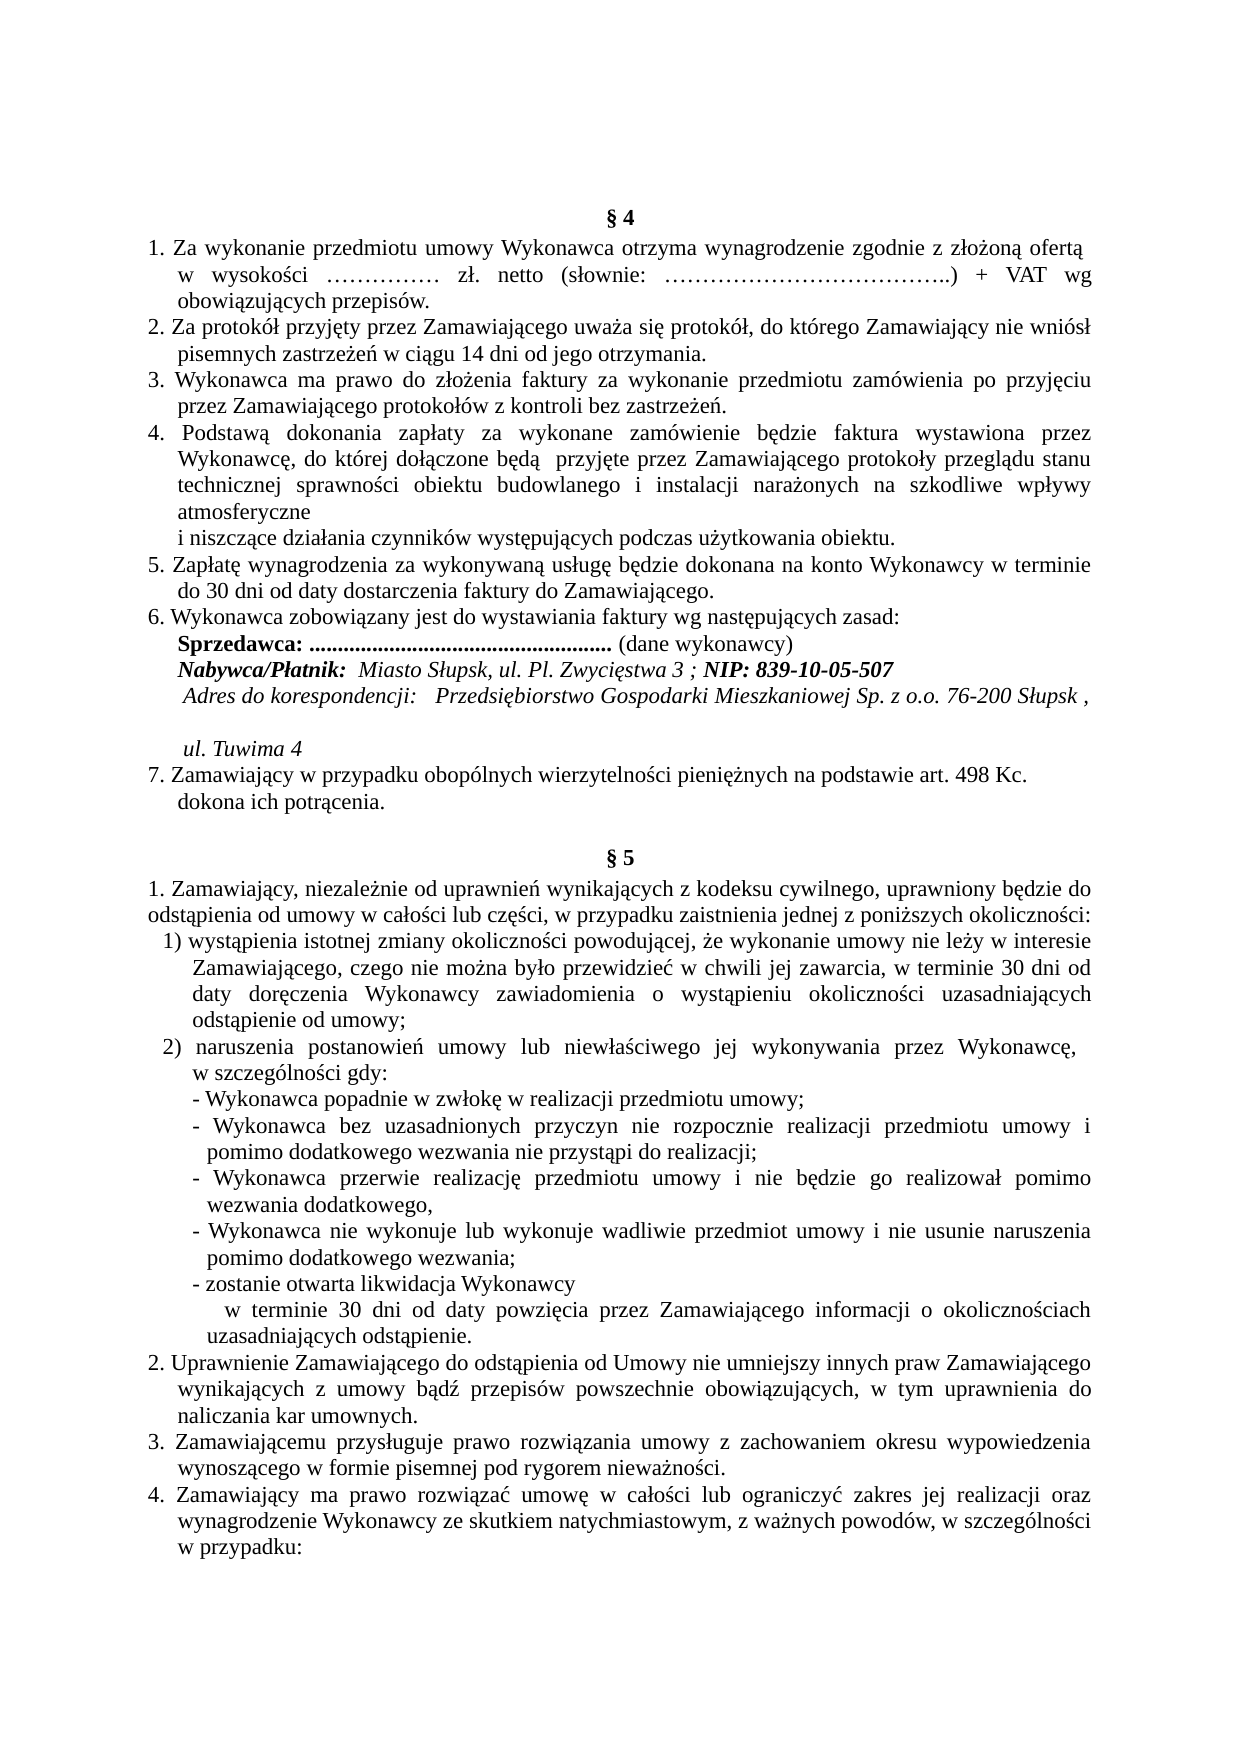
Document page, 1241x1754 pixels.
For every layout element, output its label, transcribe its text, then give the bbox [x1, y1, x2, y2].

text 1. Za wykonanie przedmiotu umowy Wykonawca otrzyma wynagrodzenie zgodnie z złożoną ofertą w wysokości …………… zł. netto (słownie: ………………………………..) + VAT wg obowiązujących przepisów. [148, 234, 1093, 313]
text 2. Za protokół przyjęty przez Zamawiającego uważa się protokół, do którego Zamawiający nie wniósł pisemnych zastrzeżeń w ciągu 14 dni od jego otrzymania. [148, 313, 1093, 366]
text § 4 [148, 204, 1093, 231]
text 2) naruszenia postanowień umowy lub niewłaściwego jej wykonywania przez Wykonawcę, w szczególności gdy: [162, 1033, 1093, 1085]
text 1. Zamawiający, niezależnie od uprawnień wynikających z kodeksu cywilnego, uprawniony będzie do odstąpienia od umowy w całości lub części, w przypadku zaistnienia jednej z poniższych okoliczności: [148, 874, 1093, 927]
text 3. Zamawiającemu przysługuje prawo rozwiązania umowy z zachowaniem okresu wypowiedzenia wynoszącego w formie pisemnej pod rygorem nieważności. [148, 1428, 1093, 1481]
text - Wykonawca popadnie w zwłokę w realizacji przedmiotu umowy; [192, 1085, 1093, 1112]
text w terminie 30 dni od daty powzięcia przez Zamawiającego informacji o okolicznościach uzasadniających odstąpienie. [192, 1296, 1093, 1349]
text 3. Wykonawca ma prawo do złożenia faktury za wykonanie przedmiotu zamówienia po przyjęciu przez Zamawiającego protokołów z kontroli bez zastrzeżeń. [148, 366, 1093, 419]
text Sprzedawca: ..................................................... (dane wykonawcy) [177, 630, 1093, 656]
text Adres do korespondencji: Przedsiębiorstwo Gospodarki Mieszkaniowej Sp. z o.o. 76-200 Słupsk , ul. Tuwima 4 [177, 682, 1093, 761]
text 1) wystąpienia istotnej zmiany okoliczności powodującej, że wykonanie umowy nie leży w interesie Zamawiającego, czego nie można było przewidzieć w chwili jej zawarcia, w terminie 30 dni od daty doręczenia Wykonawcy zawiadomienia o wystąpieniu okoliczności uzasadniających odstąpienie od umowy; [162, 927, 1093, 1033]
text - zostanie otwarta likwidacja Wykonawcy [192, 1270, 1093, 1296]
text 4. Podstawą dokonania zapłaty za wykonane zamówienie będzie faktura wystawiona przez Wykonawcę, do której dołączone będą przyjęte przez Zamawiającego protokoły przeglądu stanu technicznej sprawności obiektu budowlanego i instalacji narażonych na szkodliwe wpływy atmosferyczne i niszczące działania czynników występujących podczas użytkowania obiektu. [148, 419, 1093, 551]
text - Wykonawca nie wykonuje lub wykonuje wadliwie przedmiot umowy i nie usunie naruszenia pomimo dodatkowego wezwania; [192, 1217, 1093, 1270]
text 6. Wykonawca zobowiązany jest do wystawiania faktury wg następujących zasad: [148, 603, 1093, 630]
text § 5 [148, 844, 1093, 871]
text - Wykonawca przerwie realizację przedmiotu umowy i nie będzie go realizował pomimo wezwania dodatkowego, [192, 1164, 1093, 1217]
text 2. Uprawnienie Zamawiającego do odstąpienia od Umowy nie umniejszy innych praw Zamawiającego wynikających z umowy bądź przepisów powszechnie obowiązujących, w tym uprawnienia do naliczania kar umownych. [148, 1349, 1093, 1428]
text 7. Zamawiający w przypadku obopólnych wierzytelności pieniężnych na podstawie art. 498 Kc. dokona ich potrącenia. [148, 761, 1093, 814]
text 4. Zamawiający ma prawo rozwiązać umowę w całości lub ograniczyć zakres jej realizacji oraz wynagrodzenie Wykonawcy ze skutkiem natychmiastowym, z ważnych powodów, w szczególności w przypadku: [148, 1481, 1093, 1560]
text Nabywca/Płatnik: Miasto Słupsk, ul. Pl. Zwycięstwa 3 ; NIP: 839-10-05-507 [177, 656, 1093, 682]
text 5. Zapłatę wynagrodzenia za wykonywaną usługę będzie dokonana na konto Wykonawcy w terminie do 30 dni od daty dostarczenia faktury do Zamawiającego. [148, 551, 1093, 603]
text - Wykonawca bez uzasadnionych przyczyn nie rozpocznie realizacji przedmiotu umowy i pomimo dodatkowego wezwania nie przystąpi do realizacji; [192, 1112, 1093, 1164]
